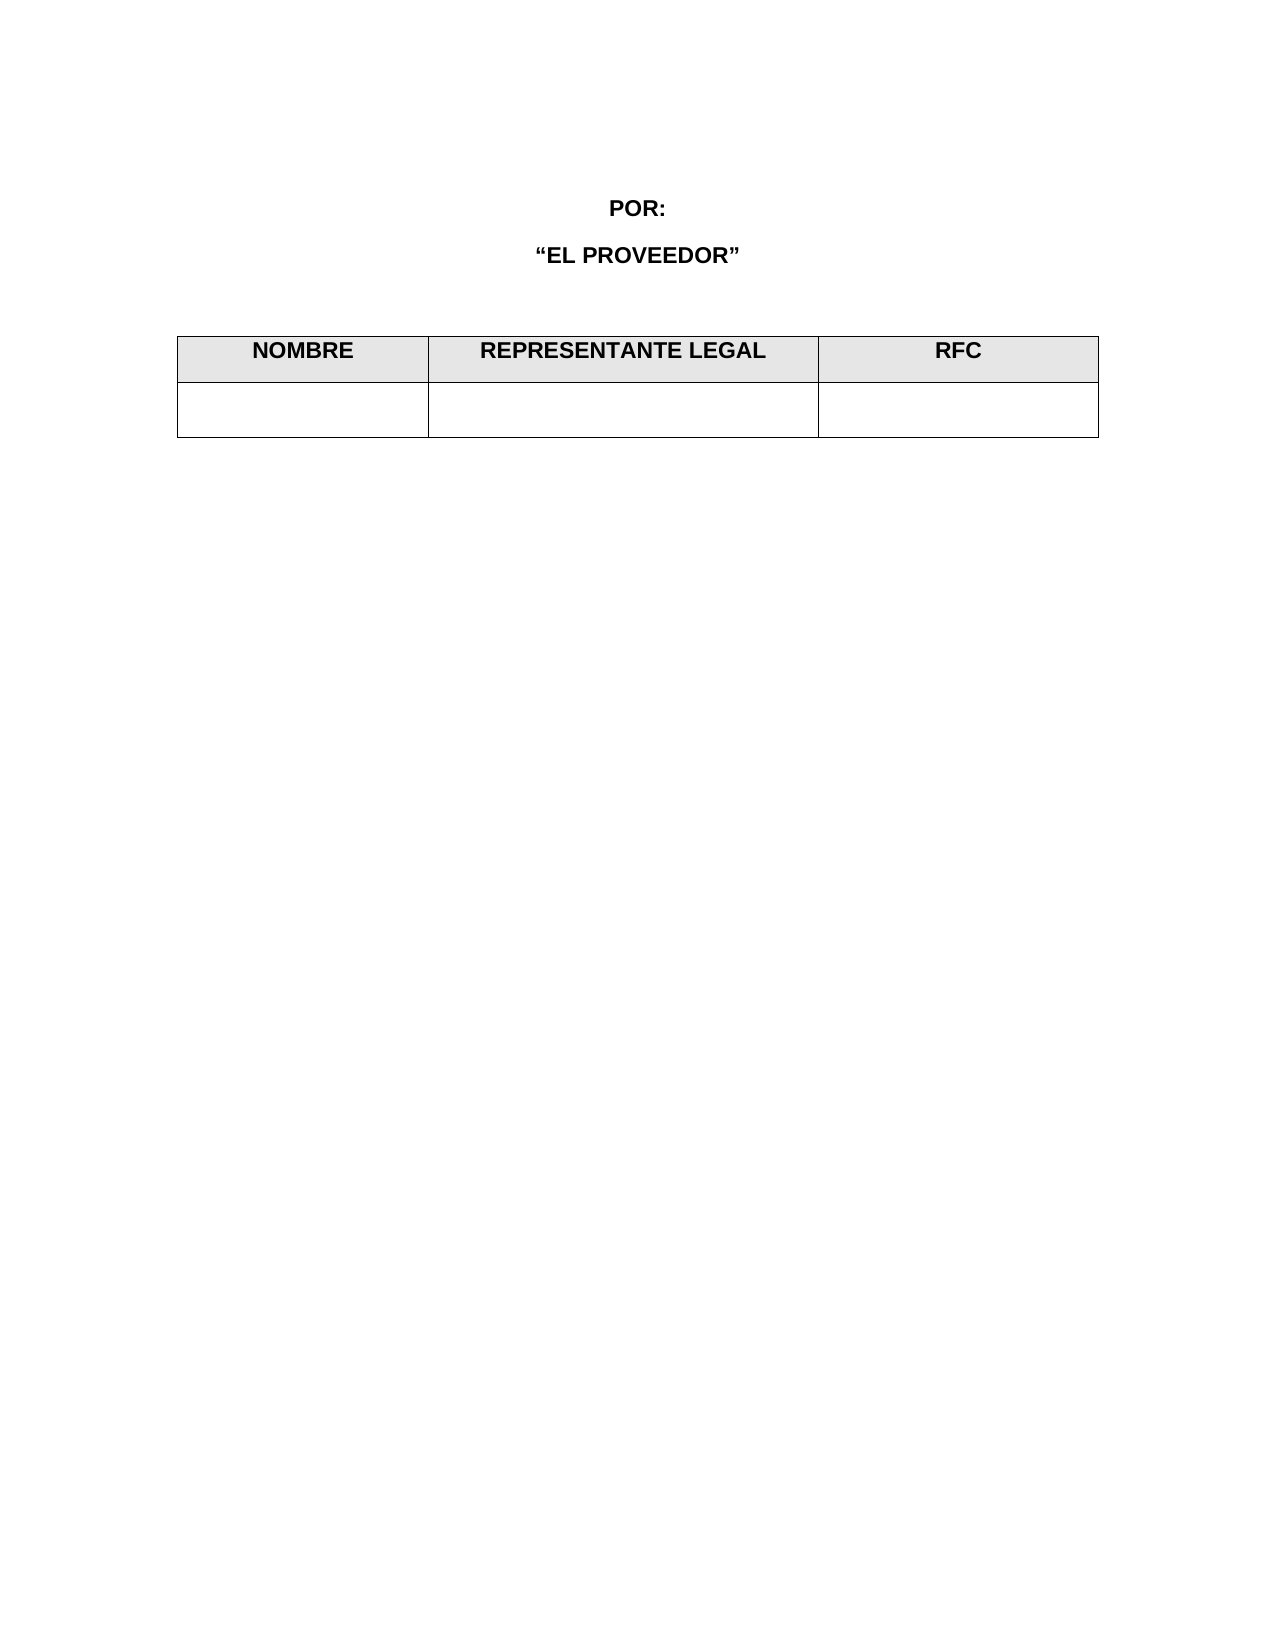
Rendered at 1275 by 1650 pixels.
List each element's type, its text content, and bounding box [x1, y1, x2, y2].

text POR: [177, 195, 1098, 222]
table_cell [178, 383, 428, 437]
table_header RFC [819, 337, 1098, 382]
table_cell [819, 383, 1098, 437]
table_header NOMBRE [178, 337, 428, 382]
table_cell [429, 383, 818, 437]
text “EL PROVEEDOR” [177, 242, 1098, 268]
table_header REPRESENTANTE LEGAL [429, 337, 818, 382]
